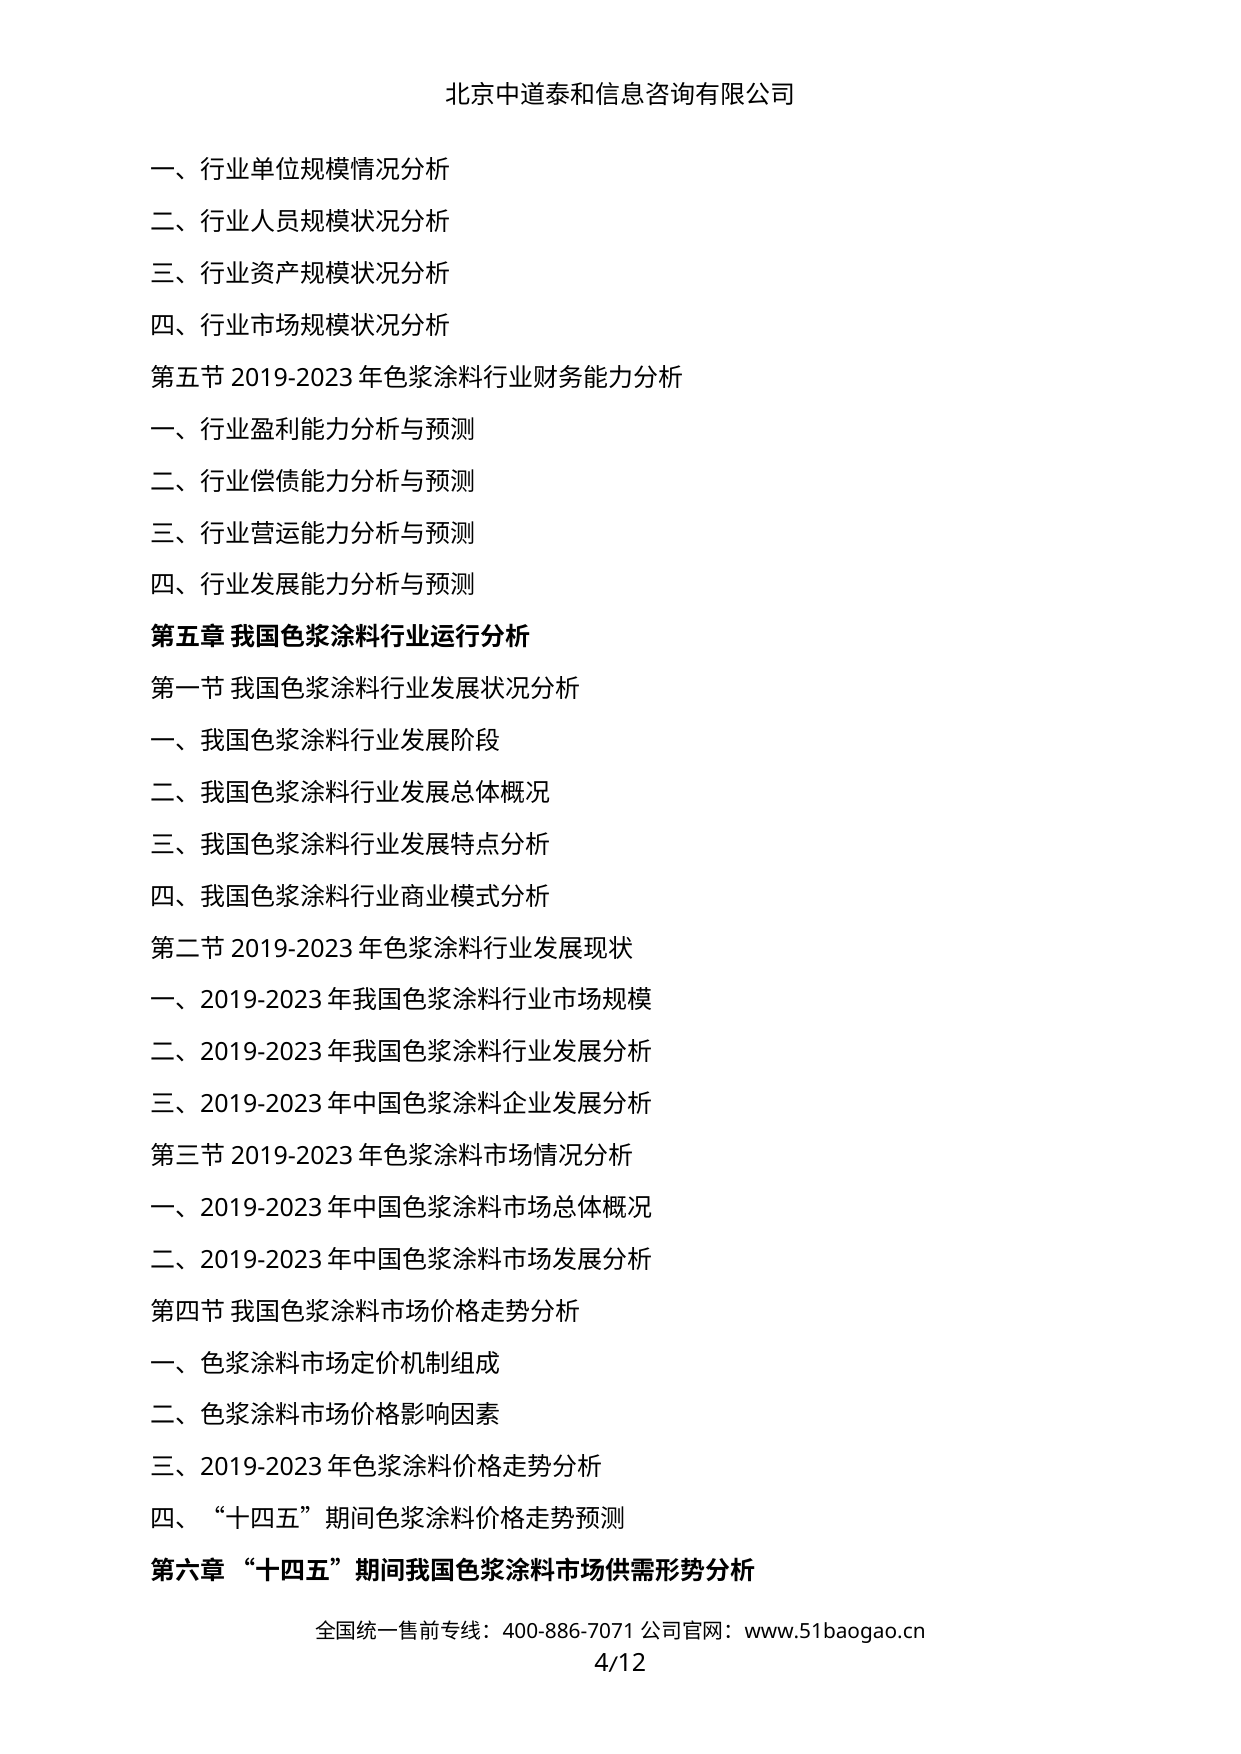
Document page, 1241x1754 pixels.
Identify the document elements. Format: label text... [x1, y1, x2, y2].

text 三、行业资产规模状况分析 [150, 254, 1090, 290]
text 二、2019-2023年我国色浆涂料行业发展分析 [150, 1032, 1090, 1068]
text 四、我国色浆涂料行业商业模式分析 [150, 876, 1090, 912]
text 第三节 2019-2023年色浆涂料市场情况分析 [150, 1136, 1090, 1172]
text 三、2019-2023年色浆涂料价格走势分析 [150, 1447, 1090, 1483]
text 第四节 我国色浆涂料市场价格走势分析 [150, 1291, 1090, 1327]
text 三、行业营运能力分析与预测 [150, 513, 1090, 549]
text 一、2019-2023年中国色浆涂料市场总体概况 [150, 1187, 1090, 1224]
text 三、我国色浆涂料行业发展特点分析 [150, 824, 1090, 861]
text 一、我国色浆涂料行业发展阶段 [150, 721, 1090, 757]
text 二、色浆涂料市场价格影响因素 [150, 1395, 1090, 1431]
text 四、行业发展能力分析与预测 [150, 565, 1090, 601]
text 四、行业市场规模状况分析 [150, 306, 1090, 342]
text 一、行业盈利能力分析与预测 [150, 409, 1090, 446]
text 二、行业人员规模状况分析 [150, 202, 1090, 238]
text 四、“十四五”期间色浆涂料价格走势预测 [150, 1499, 1090, 1535]
text 二、我国色浆涂料行业发展总体概况 [150, 772, 1090, 809]
text 三、2019-2023年中国色浆涂料企业发展分析 [150, 1084, 1090, 1120]
text 一、色浆涂料市场定价机制组成 [150, 1343, 1090, 1379]
text 第五节 2019-2023年色浆涂料行业财务能力分析 [150, 357, 1090, 394]
text 一、行业单位规模情况分析 [150, 150, 1090, 186]
text 一、2019-2023年我国色浆涂料行业市场规模 [150, 980, 1090, 1016]
text 二、2019-2023年中国色浆涂料市场发展分析 [150, 1239, 1090, 1276]
text 第六章 “十四五”期间我国色浆涂料市场供需形势分析 [150, 1551, 1090, 1587]
text 二、行业偿债能力分析与预测 [150, 461, 1090, 497]
text 第二节 2019-2023年色浆涂料行业发展现状 [150, 928, 1090, 964]
text 第一节 我国色浆涂料行业发展状况分析 [150, 669, 1090, 705]
text 第五章 我国色浆涂料行业运行分析 [150, 617, 1090, 653]
